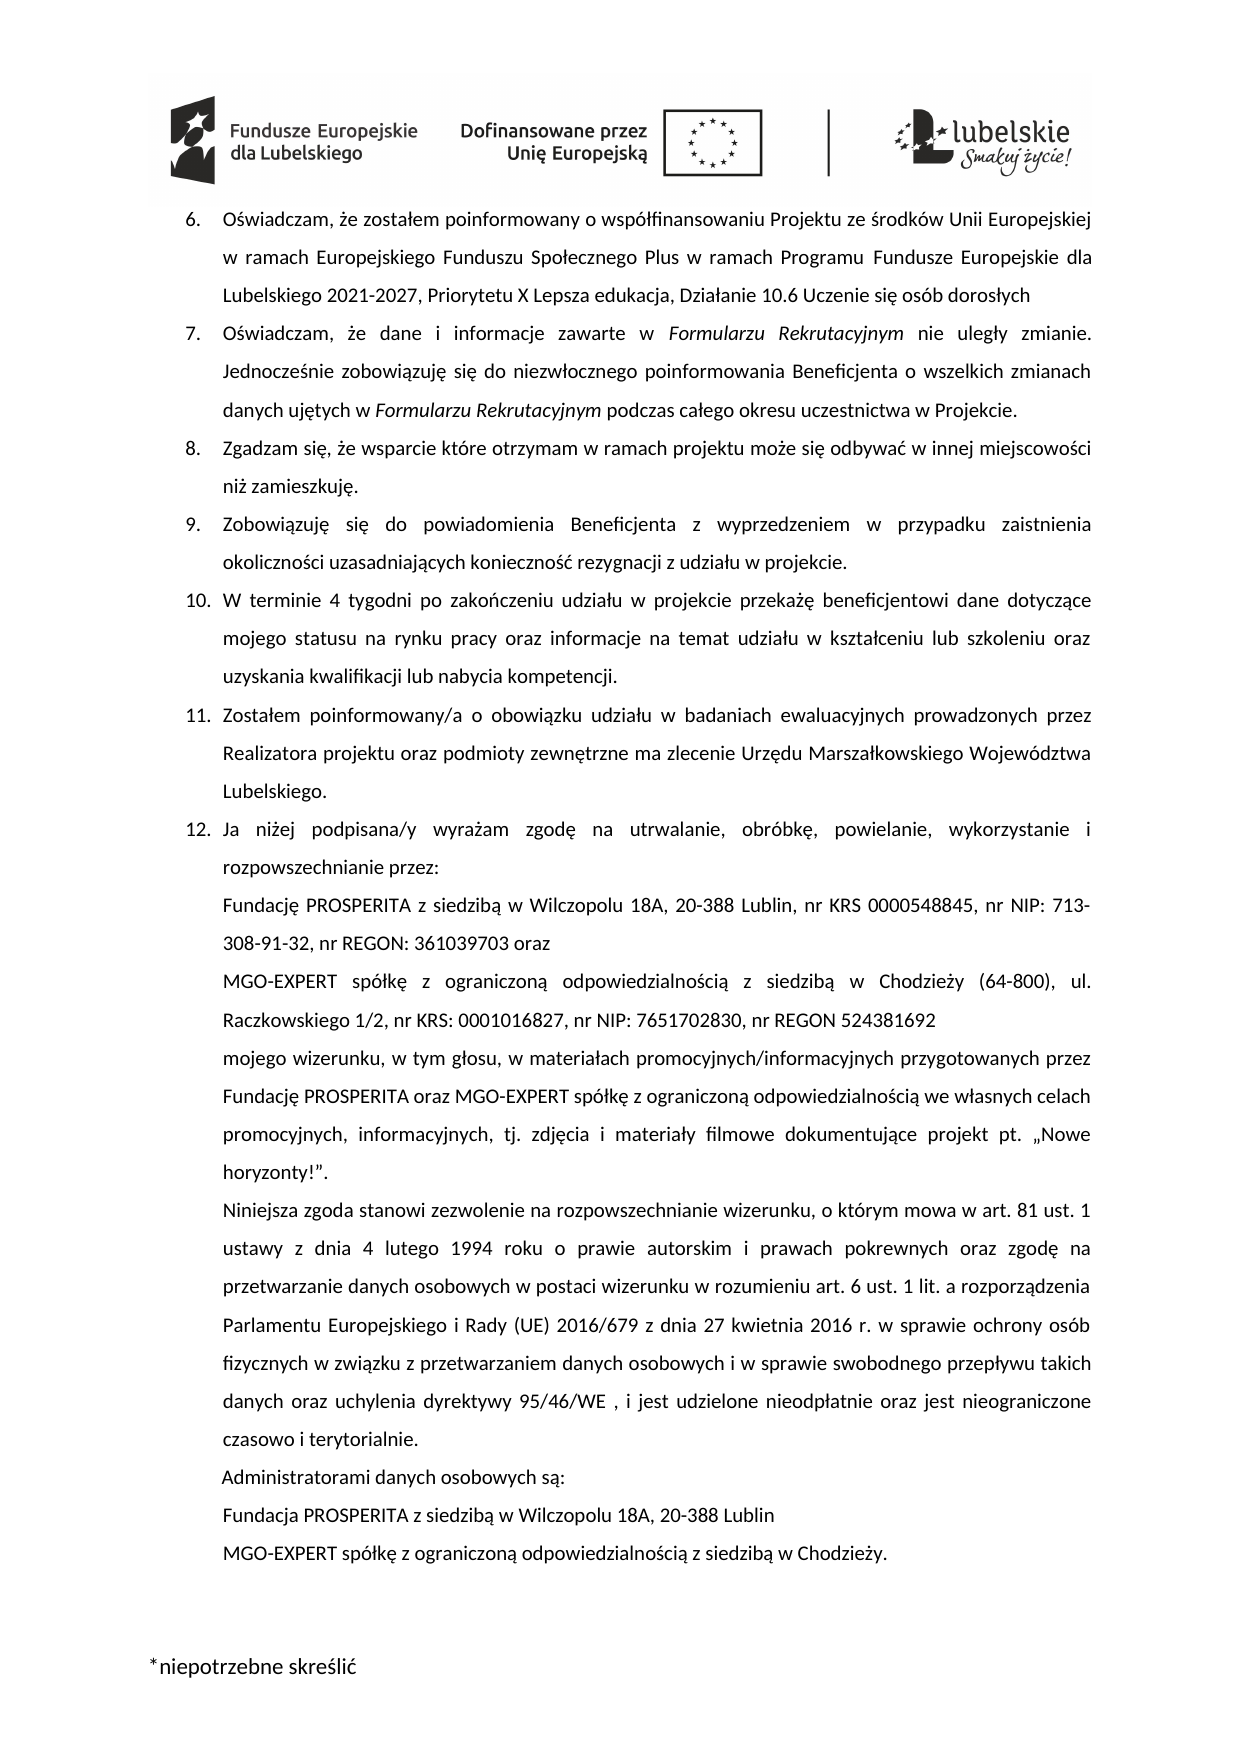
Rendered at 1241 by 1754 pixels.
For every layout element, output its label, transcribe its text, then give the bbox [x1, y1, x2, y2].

list Zgadzam się, że wsparcie które otrzymam w ramach projektu może się odbywać w innej miejscowości niż zamieszkuję. [185, 435, 1093, 498]
text MGO-EXPERT spółkę z ograniczoną odpowiedzialnością z siedzibą w Chodzieży. [223, 1541, 1093, 1566]
text mojego wizerunku, w tym głosu, w materiałach promocyjnych/informacyjnych przygotowanych przez Fundację PROSPERITA oraz MGO-EXPERT spółkę z ograniczoną odpowiedzialnością we własnych celach promocyjnych, informacyjnych, tj. zdjęcia i materiały filmowe dokumentujące projekt pt. „Nowe horyzonty!”. [223, 1045, 1093, 1185]
list Zostałem poinformowany/a o obowiązku udziału w badaniach ewaluacyjnych prowadzonych przez Realizatora projektu oraz podmioty zewnętrzne ma zlecenie Urzędu Marszałkowskiego Województwa Lubelskiego. [185, 702, 1093, 803]
text Fundacja PROSPERITA z siedzibą w Wilczopolu 18A, 20-388 Lublin [223, 1502, 1093, 1528]
text Fundację PROSPERITA z siedzibą w Wilczopolu 18A, 20-388 Lublin, nr KRS 0000548845, nr NIP: 713-308-91-32, nr REGON: 361039703 oraz [223, 892, 1093, 956]
text Administratorami danych osobowych są: [148, 1464, 1093, 1490]
picture [147, 73, 1093, 207]
list Ja niżej podpisana/y wyrażam zgodę na utrwalanie, obróbkę, powielanie, wykorzystanie i rozpowszechnianie przez: [185, 816, 1093, 880]
text MGO-EXPERT spółkę z ograniczoną odpowiedzialnością z siedzibą w Chodzieży (64-800), ul. Raczkowskiego 1/2, nr KRS: 0001016827, nr NIP: 7651702830, nr REGON 524381692 [223, 969, 1093, 1032]
list W terminie 4 tygodni po zakończeniu udziału w projekcie przekażę beneficjentowi dane dotyczące mojego statusu na rynku pracy oraz informacje na temat udziału w kształceniu lub szkoleniu oraz uzyskania kwalifikacji lub nabycia kompetencji. [185, 587, 1093, 689]
list Zobowiązuję się do powiadomienia Beneficjenta z wyprzedzeniem w przypadku zaistnienia okoliczności uzasadniających konieczność rezygnacji z udziału w projekcie. [185, 511, 1093, 575]
list Oświadczam, że dane i informacje zawarte w Formularzu Rekrutacyjnym nie uległy zmianie. Jednocześnie zobowiązuję się do niezwłocznego poinformowania Beneficjenta o wszelkich zmianach danych ujętych w Formularzu Rekrutacyjnym podczas całego okresu uczestnictwa w Projekcie. [185, 321, 1093, 422]
list Oświadczam, że zostałem poinformowany o współfinansowaniu Projektu ze środków Unii Europejskiej w ramach Europejskiego Funduszu Społecznego Plus w ramach Programu Fundusze Europejskie dla Lubelskiego 2021-2027, Priorytetu X Lepsza edukacja, Działanie 10.6 Uczenie się osób dorosłych [185, 207, 1093, 308]
text Niniejsza zgoda stanowi zezwolenie na rozpowszechnianie wizerunku, o którym mowa w art. 81 ust. 1 ustawy z dnia 4 lutego 1994 roku o prawie autorskim i prawach pokrewnych oraz zgodę na przetwarzanie danych osobowych w postaci wizerunku w rozumieniu art. 6 ust. 1 lit. a rozporządzenia Parlamentu Europejskiego i Rady (UE) 2016/679 z dnia 27 kwietnia 2016 r. w sprawie ochrony osób fizycznych w związku z przetwarzaniem danych osobowych i w sprawie swobodnego przepływu takich danych oraz uchylenia dyrektywy 95/46/WE , i jest udzielone nieodpłatnie oraz jest nieograniczone czasowo i terytorialnie. [223, 1197, 1093, 1452]
